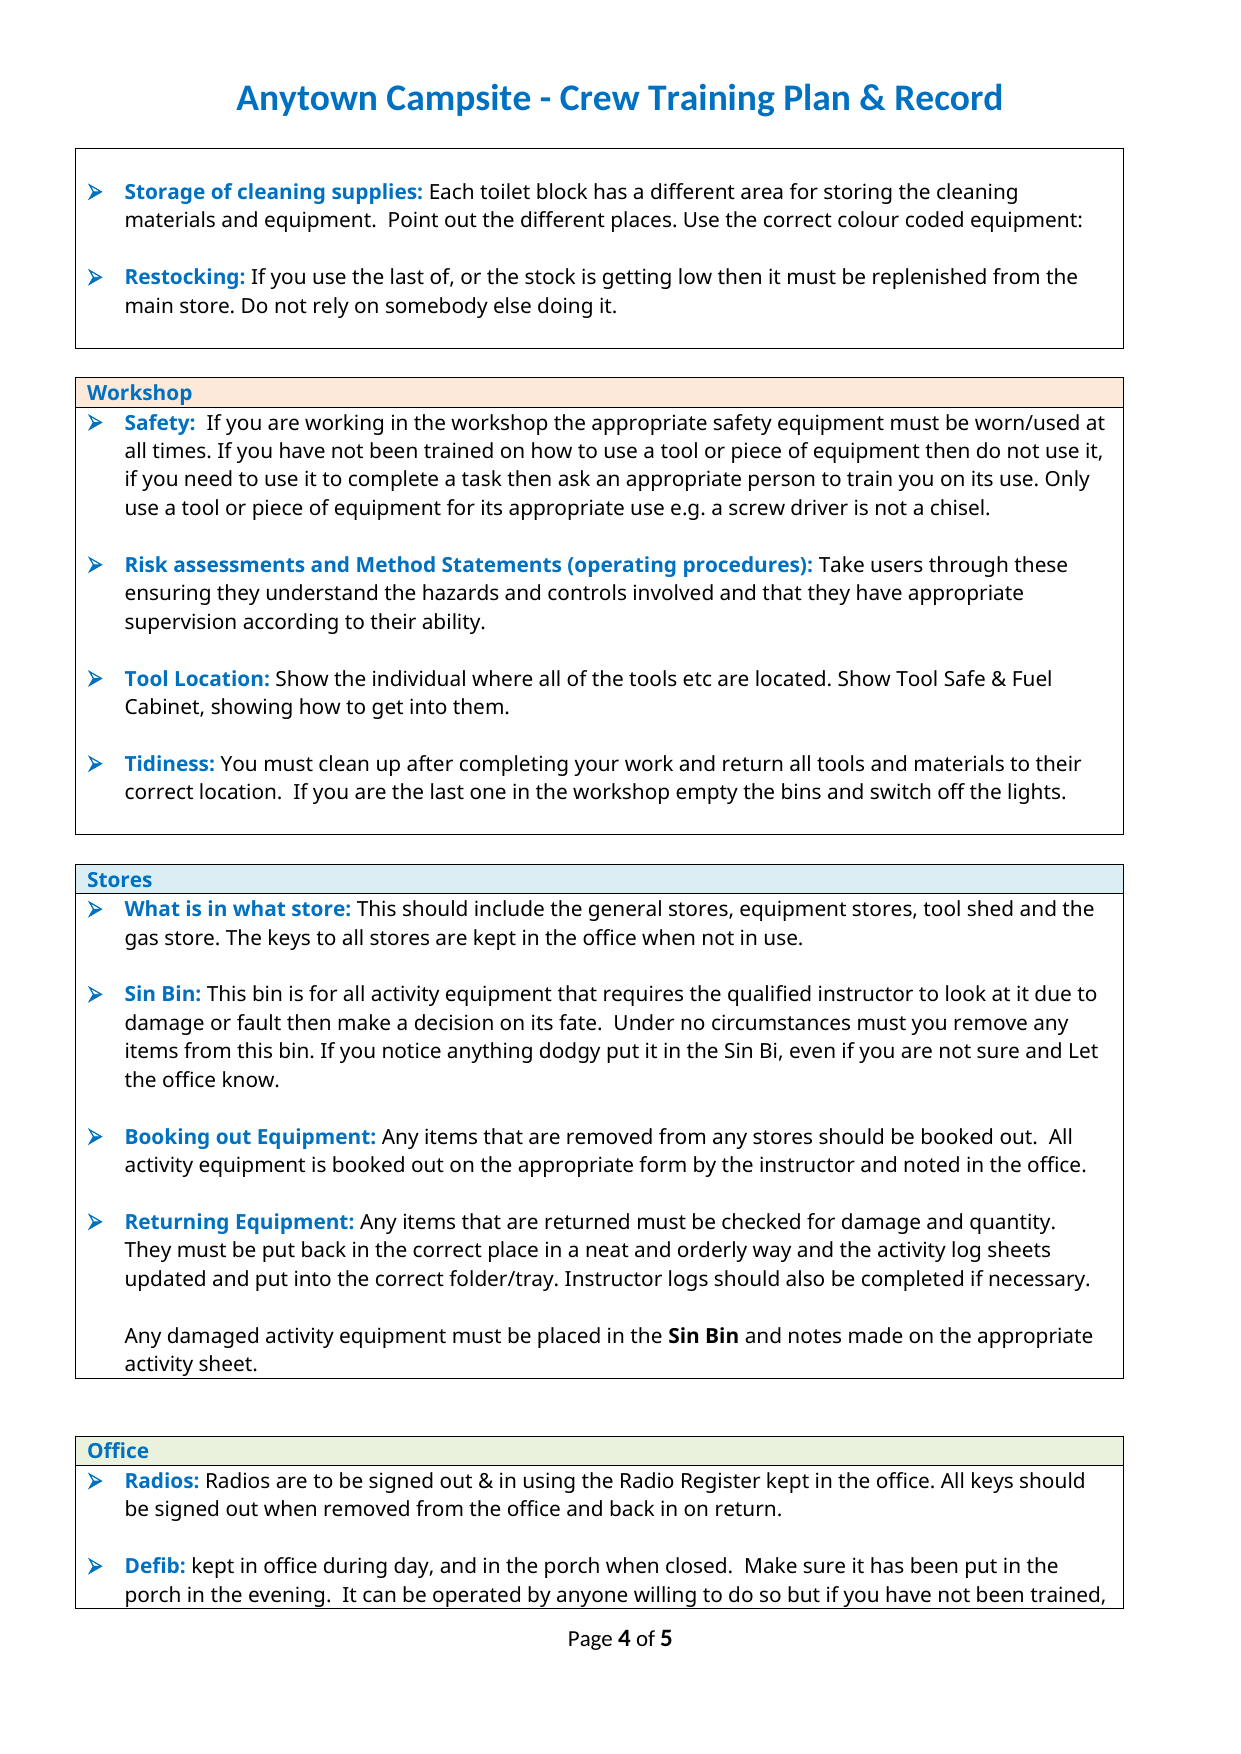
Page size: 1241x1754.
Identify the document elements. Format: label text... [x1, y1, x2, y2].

table_header Office [76, 1437, 1123, 1465]
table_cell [76, 1466, 1123, 1608]
table_header Workshop [76, 378, 1123, 407]
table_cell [76, 149, 1123, 348]
table_header Stores [76, 865, 1123, 893]
table_cell Safety: If you are working in the workshop the appropriate safety equipment must be worn/used at all times. If you have not been trained on how to use a tool or piece of equipment then do not use it, if you need to use it to complete a task then ask an appropriate person to train you on its use. Only use a tool or piece of equipment for its appropriate use e.g. a screw driver is not a chisel. Risk assessments and Method Statements (operating procedures): Take users through these ensuring they understand the hazards and controls involved and that they have appropriate supervision according to their ability. Tool Location: Show the individual where all of the tools etc are located. Show Tool Safe & Fuel Cabinet, showing how to get into them. Tidiness: You must clean up after completing your work and return all tools and materials to their correct location. If you are the last one in the workshop empty the bins and switch off the lights. [76, 408, 1123, 834]
table_cell What is in what store: This should include the general stores, equipment stores, tool shed and the gas store. The keys to all stores are kept in the office when not in use. Sin Bin: This bin is for all activity equipment that requires the qualified instructor to look at it due to damage or fault then make a decision on its fate. Under no circumstances must you remove any items from this bin. If you notice anything dodgy put it in the Sin Bi, even if you are not sure and Let the office know. Booking out Equipment: Any items that are removed from any stores should be booked out. All activity equipment is booked out on the appropriate form by the instructor and noted in the office. Returning Equipment: Any items that are returned must be checked for damage and quantity. They must be put back in the correct place in a neat and orderly way and the activity log sheets updated and put into the correct folder/tray. Instructor logs should also be completed if necessary. Any damaged activity equipment must be placed in the Sin Bin and notes made on the appropriate activity sheet. [76, 894, 1123, 1378]
